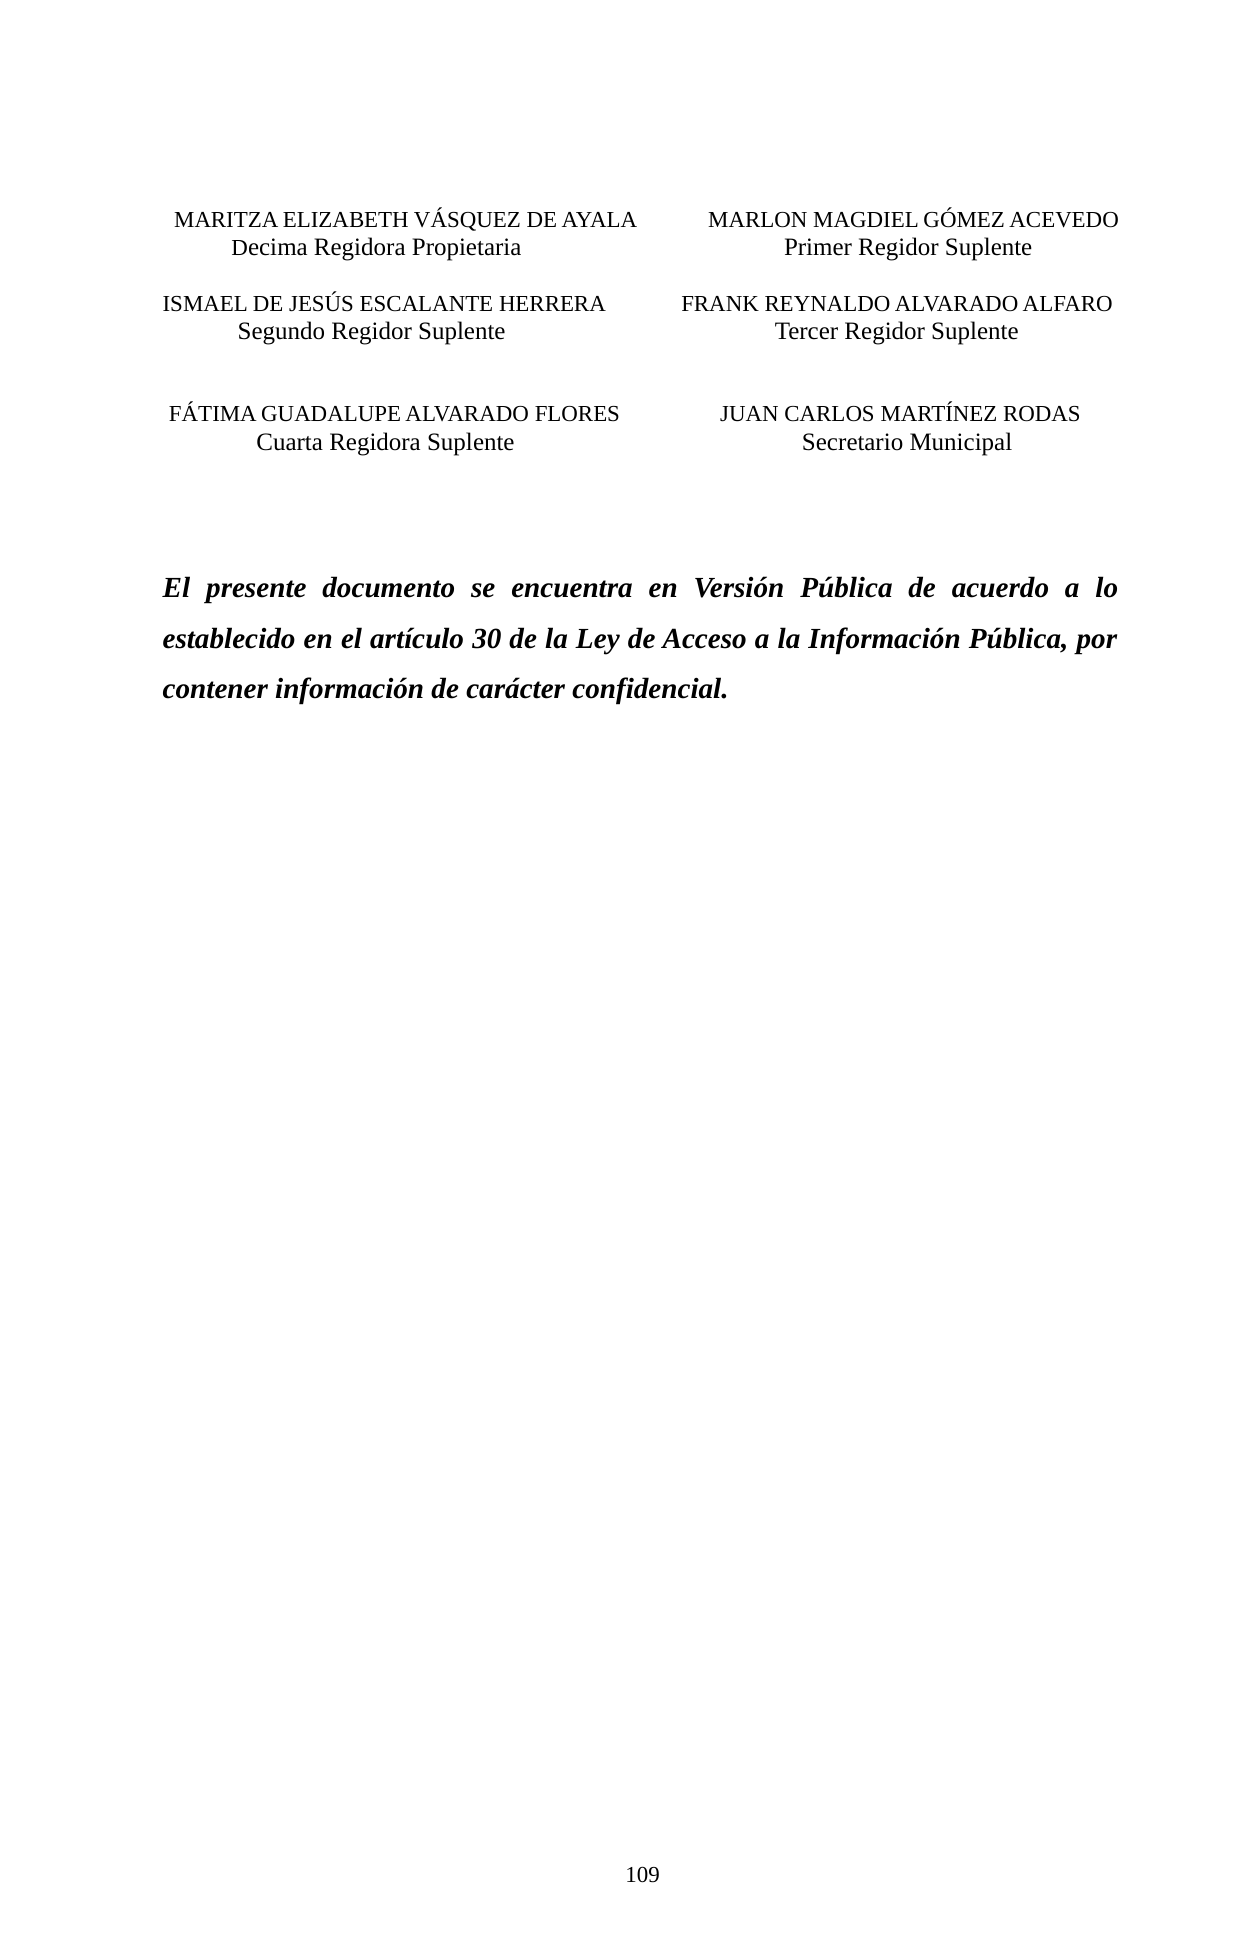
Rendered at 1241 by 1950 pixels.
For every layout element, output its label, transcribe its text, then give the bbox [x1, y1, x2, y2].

text Decima Regidora Propietaria Primer Regidor Suplente [162, 232, 1122, 261]
text Segundo Regidor Suplente Tercer Regidor Suplente [162, 316, 1122, 345]
text FÁTIMA GUADALUPE ALVARADO FLORES JUAN CARLOS MARTÍNEZ RODAS [162, 401, 1122, 427]
text MARITZA ELIZABETH VÁSQUEZ DE AYALA MARLON MAGDIEL GÓMEZ ACEVEDO [162, 206, 1122, 232]
text Cuarta Regidora Suplente Secretario Municipal [162, 427, 1122, 456]
text ISMAEL DE JESÚS ESCALANTE HERRERA FRANK REYNALDO ALVARADO ALFARO [162, 290, 1122, 316]
text El presente documento se encuentra en Versión Pública de acuerdo a lo establecido en el artículo 30 de la Ley de Acceso a la Información Pública, por contener información de carácter confidencial. [162, 571, 1122, 705]
